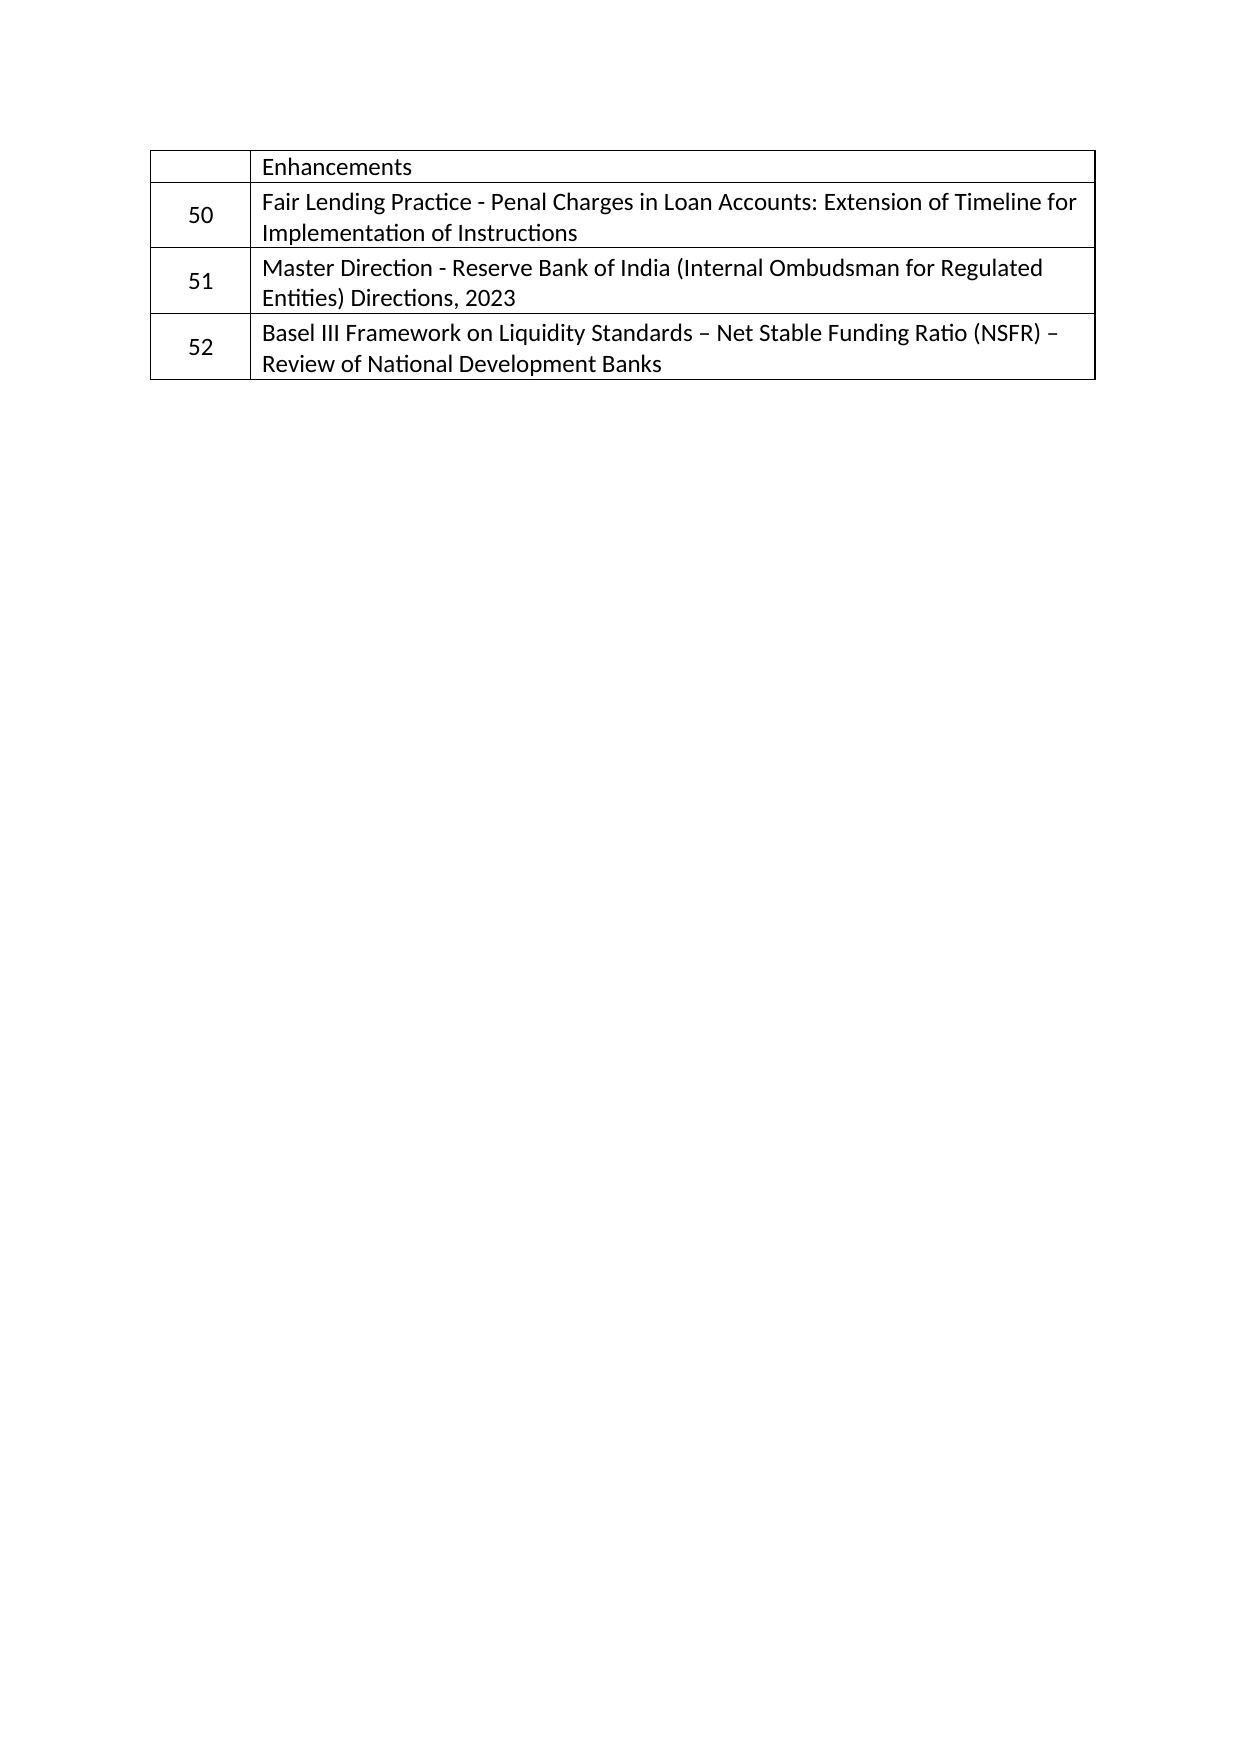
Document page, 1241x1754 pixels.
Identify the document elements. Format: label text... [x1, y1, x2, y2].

table_cell 52 [151, 314, 250, 378]
table_cell Master Direction - Reserve Bank of India (Internal Ombudsman for Regulated Entities) Directions, 2023 [251, 248, 1094, 313]
table_cell Basel III Framework on Liquidity Standards – Net Stable Funding Ratio (NSFR) – Review of National Development Banks [251, 314, 1094, 378]
table_cell 51 [151, 248, 250, 313]
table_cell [251, 151, 1094, 182]
table_cell 49 [151, 151, 250, 182]
table_cell 50 [151, 183, 250, 247]
table_cell Fair Lending Practice - Penal Charges in Loan Accounts: Extension of Timeline for Implementation of Instructions [251, 183, 1094, 247]
